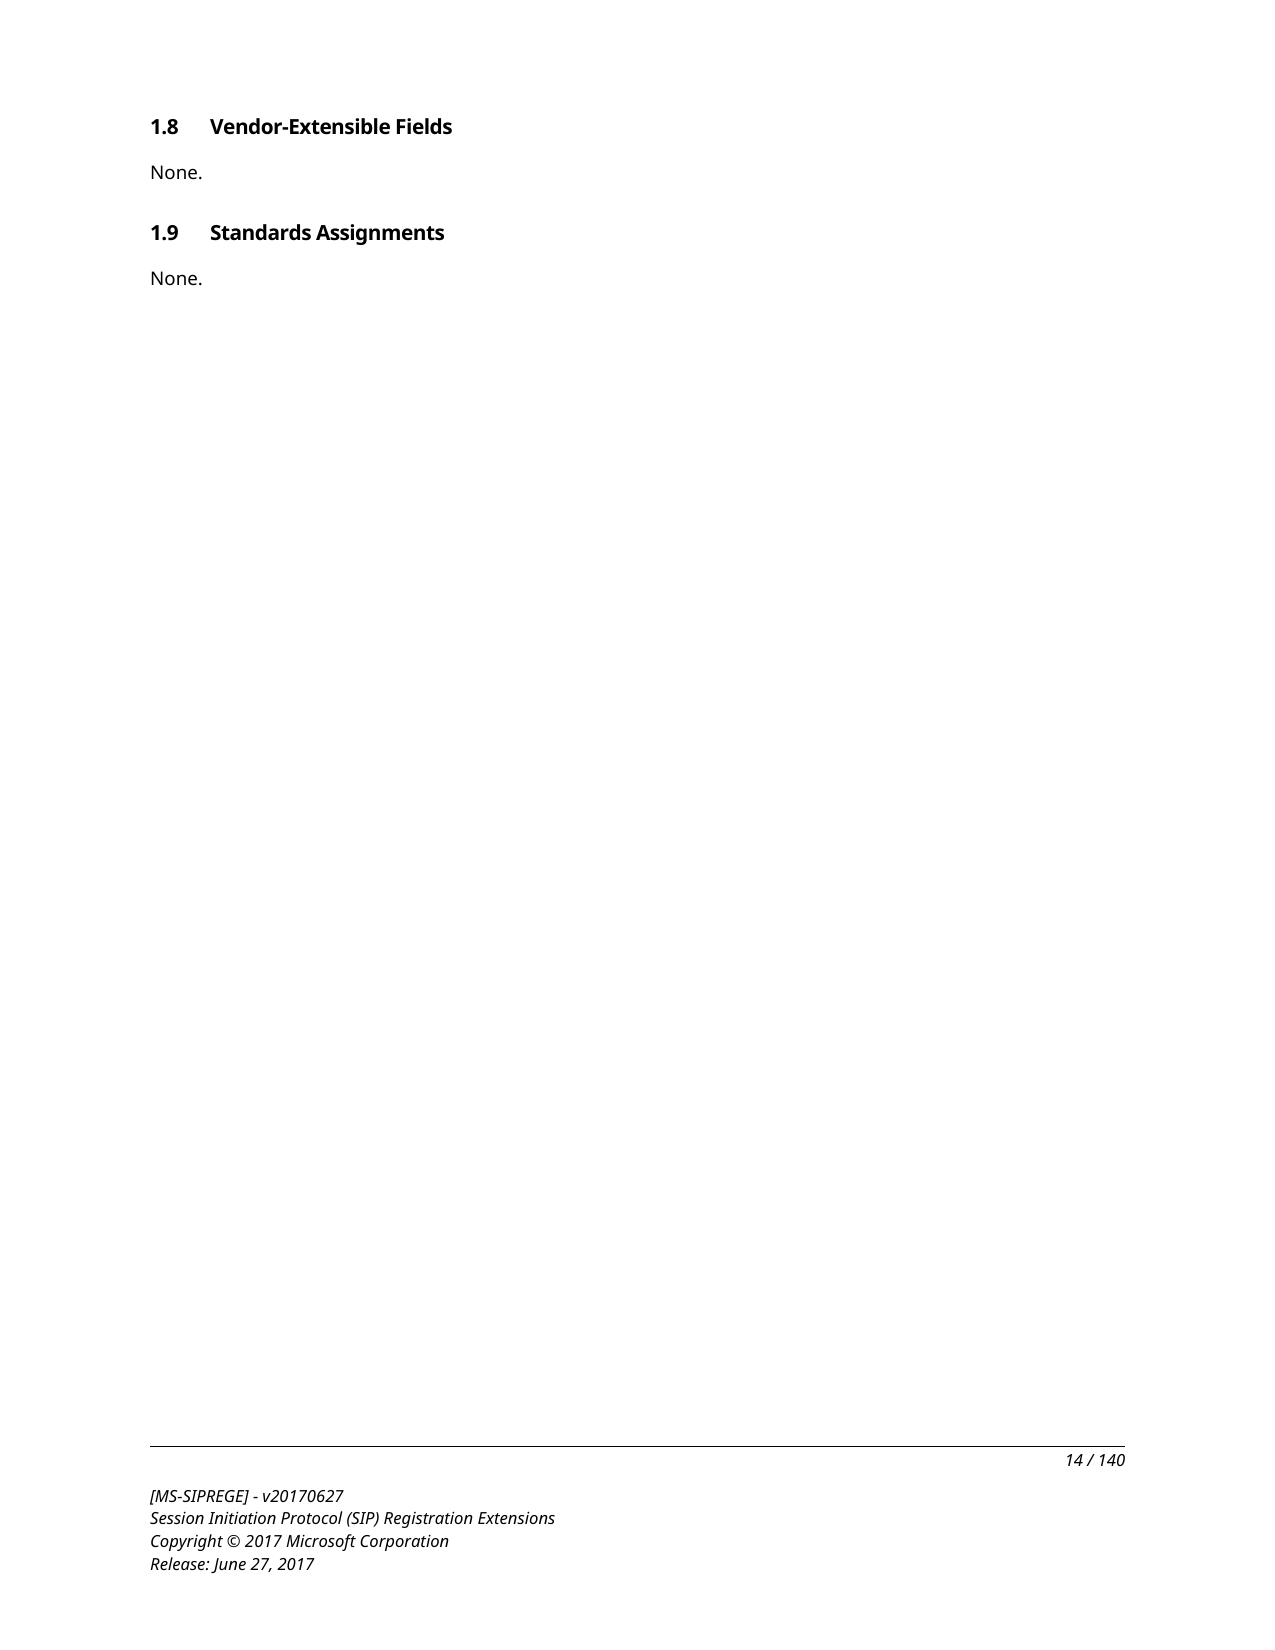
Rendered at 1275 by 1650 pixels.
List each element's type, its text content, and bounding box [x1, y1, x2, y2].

text None. [150, 266, 1125, 291]
text None. [150, 160, 1125, 185]
subtitle Standards Assignments [150, 218, 1125, 247]
subtitle Vendor-Extensible Fields [150, 112, 1125, 141]
